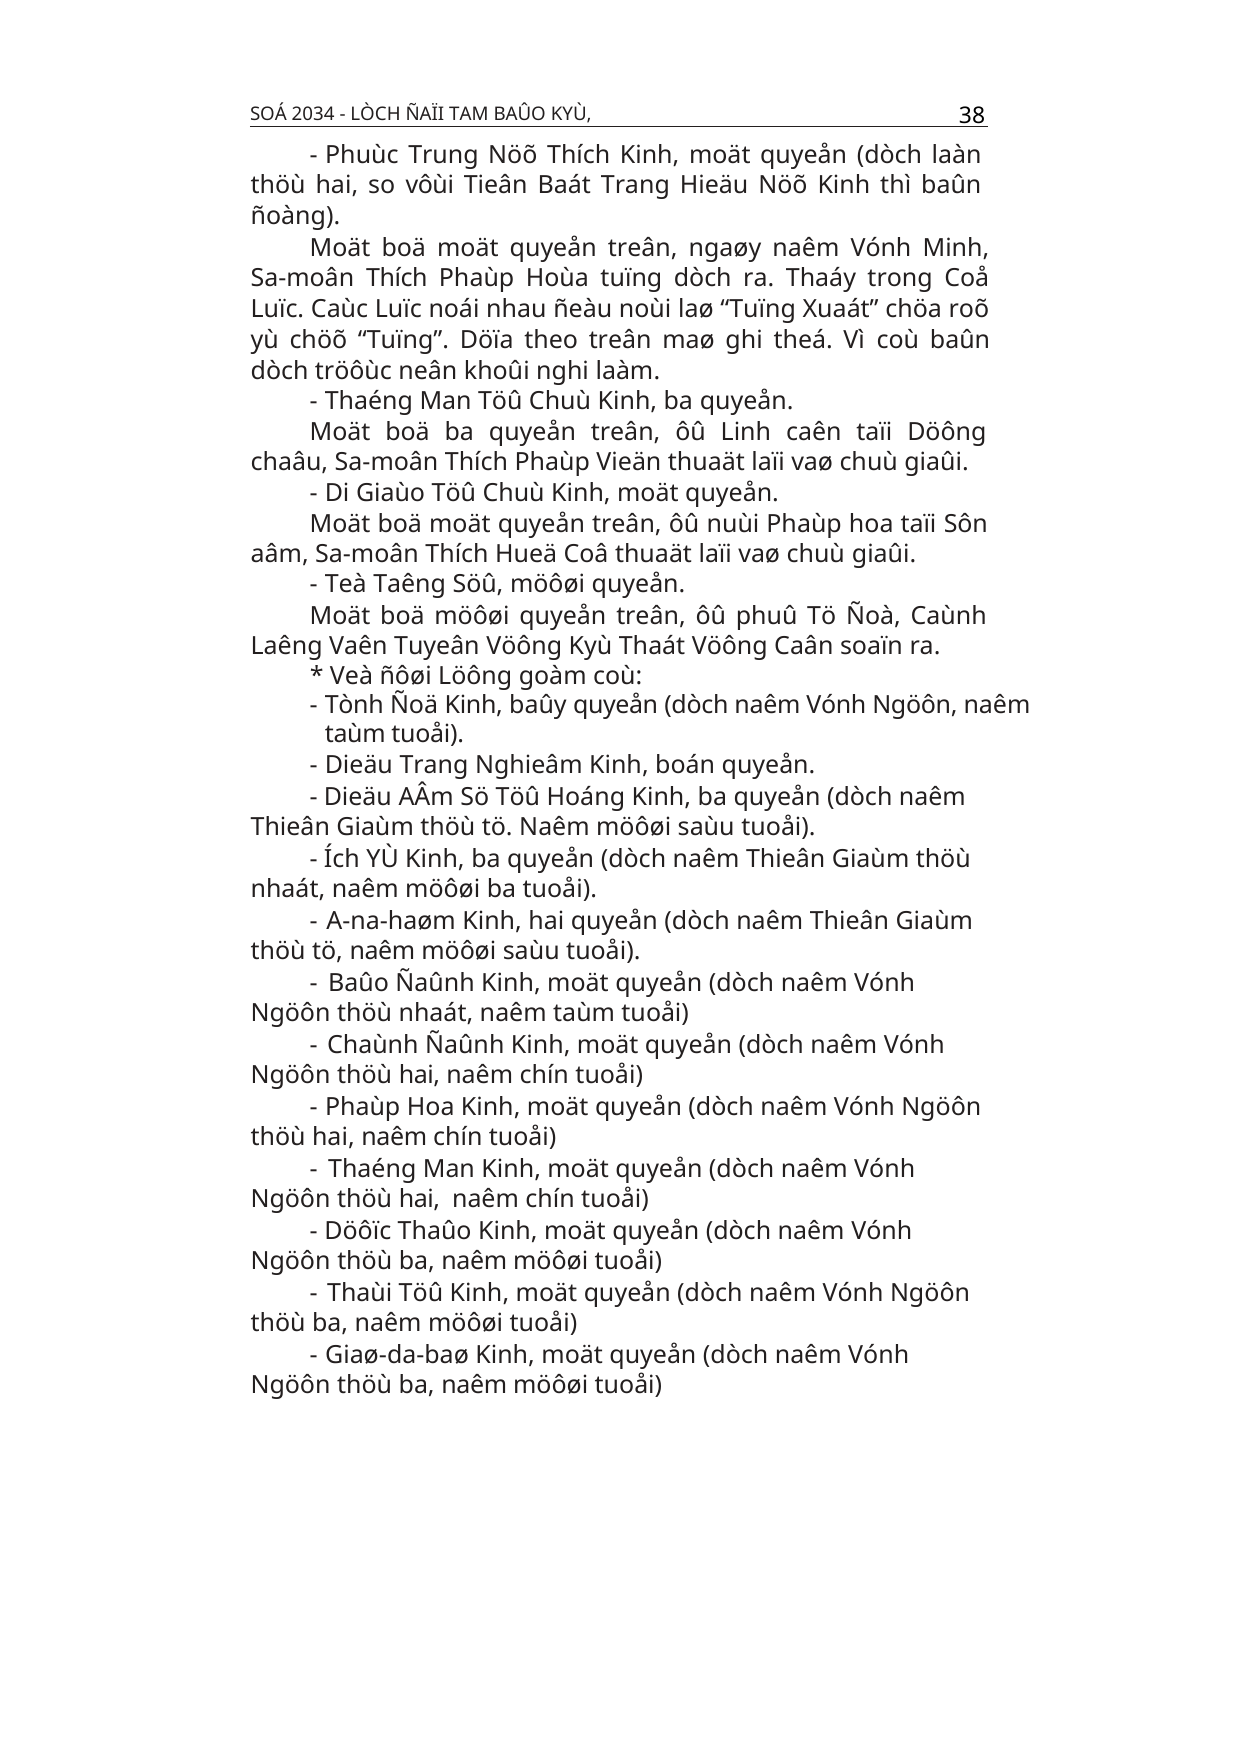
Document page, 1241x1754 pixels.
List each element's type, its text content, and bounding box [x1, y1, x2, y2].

text Moät boä ba quyeån treân, ôû Linh caên taïi Döông chaâu, Sa-moân Thích Phaùp Vieän thuaät laïi vaø chuù giaûi. [250, 416, 988, 478]
text Moät boä moät quyeån treân, ôû nuùi Phaùp hoa taïi Sôn aâm, Sa-moân Thích Hueä Coâ thuaät laïi vaø chuù giaûi. [250, 508, 988, 570]
text * Veà ñôøi Löông goàm coù: [309, 662, 1092, 690]
list Dieäu Trang Nghieâm Kinh, boán quyeån. [309, 749, 1092, 779]
list Thaéng Man Kinh, moät quyeån (dòch naêm Vónh Ngöôn thöù hai, naêm chín tuoåi) [250, 1153, 989, 1215]
list Chaùnh Ñaûnh Kinh, moät quyeån (dòch naêm Vónh Ngöôn thöù hai, naêm chín tuoåi) [250, 1029, 969, 1091]
list Phaùp Hoa Kinh, moät quyeån (dòch naêm Vónh Ngöôn thöù hai, naêm chín tuoåi) [250, 1091, 988, 1153]
list Di Giaùo Töû Chuù Kinh, moät quyeån. [309, 478, 1092, 507]
text Moät boä möôøi quyeån treân, ôû phuû Tö Ñoà, Caùnh Laêng Vaên Tuyeân Vöông Kyù Thaát Vöông Caân soaïn ra. [250, 600, 988, 662]
list Tònh Ñoä Kinh, baûy quyeån (dòch naêm Vónh Ngöôn, naêm taùm tuoåi). [309, 690, 1092, 749]
list Thaéng Man Töû Chuù Kinh, ba quyeån. [309, 387, 1092, 415]
list Phuùc Trung Nöõ Thích Kinh, moät quyeån (dòch laàn thöù hai, so vôùi Tieân Baát Trang Hieäu Nöõ Kinh thì baûn ñoàng). [250, 138, 982, 231]
list A-na-haøm Kinh, hai quyeån (dòch naêm Thieân Giaùm thöù tö, naêm möôøi saùu tuoåi). [250, 905, 976, 967]
list Teà Taêng Söû, möôøi quyeån. [309, 570, 1092, 598]
list Thaùi Töû Kinh, moät quyeån (dòch naêm Vónh Ngöôn thöù ba, naêm möôøi tuoåi) [250, 1277, 989, 1339]
list Baûo Ñaûnh Kinh, moät quyeån (dòch naêm Vónh Ngöôn thöù nhaát, naêm taùm tuoåi) [250, 967, 989, 1029]
list Ích YÙ Kinh, ba quyeån (dòch naêm Thieân Giaùm thöù nhaát, naêm möôøi ba tuoåi). [250, 843, 988, 905]
list Giaø-da-baø Kinh, moät quyeån (dòch naêm Vónh Ngöôn thöù ba, naêm möôøi tuoåi) [250, 1339, 988, 1401]
text Moät boä moät quyeån treân, ngaøy naêm Vónh Minh, Sa-moân Thích Phaùp Hoùa tuïng dòch ra. Thaáy trong Coå Luïc. Caùc Luïc noái nhau ñeàu noùi laø “Tuïng Xuaát” chöa roõ yù chöõ “Tuïng”. Döïa theo treân maø ghi theá. Vì coù baûn dòch tröôùc neân khoûi nghi laàm. [250, 231, 990, 387]
list Döôïc Thaûo Kinh, moät quyeån (dòch naêm Vónh Ngöôn thöù ba, naêm möôøi tuoåi) [250, 1215, 989, 1277]
list Dieäu AÂm Sö Töû Hoáng Kinh, ba quyeån (dòch naêm Thieân Giaùm thöù tö. Naêm möôøi saùu tuoåi). [250, 781, 988, 843]
